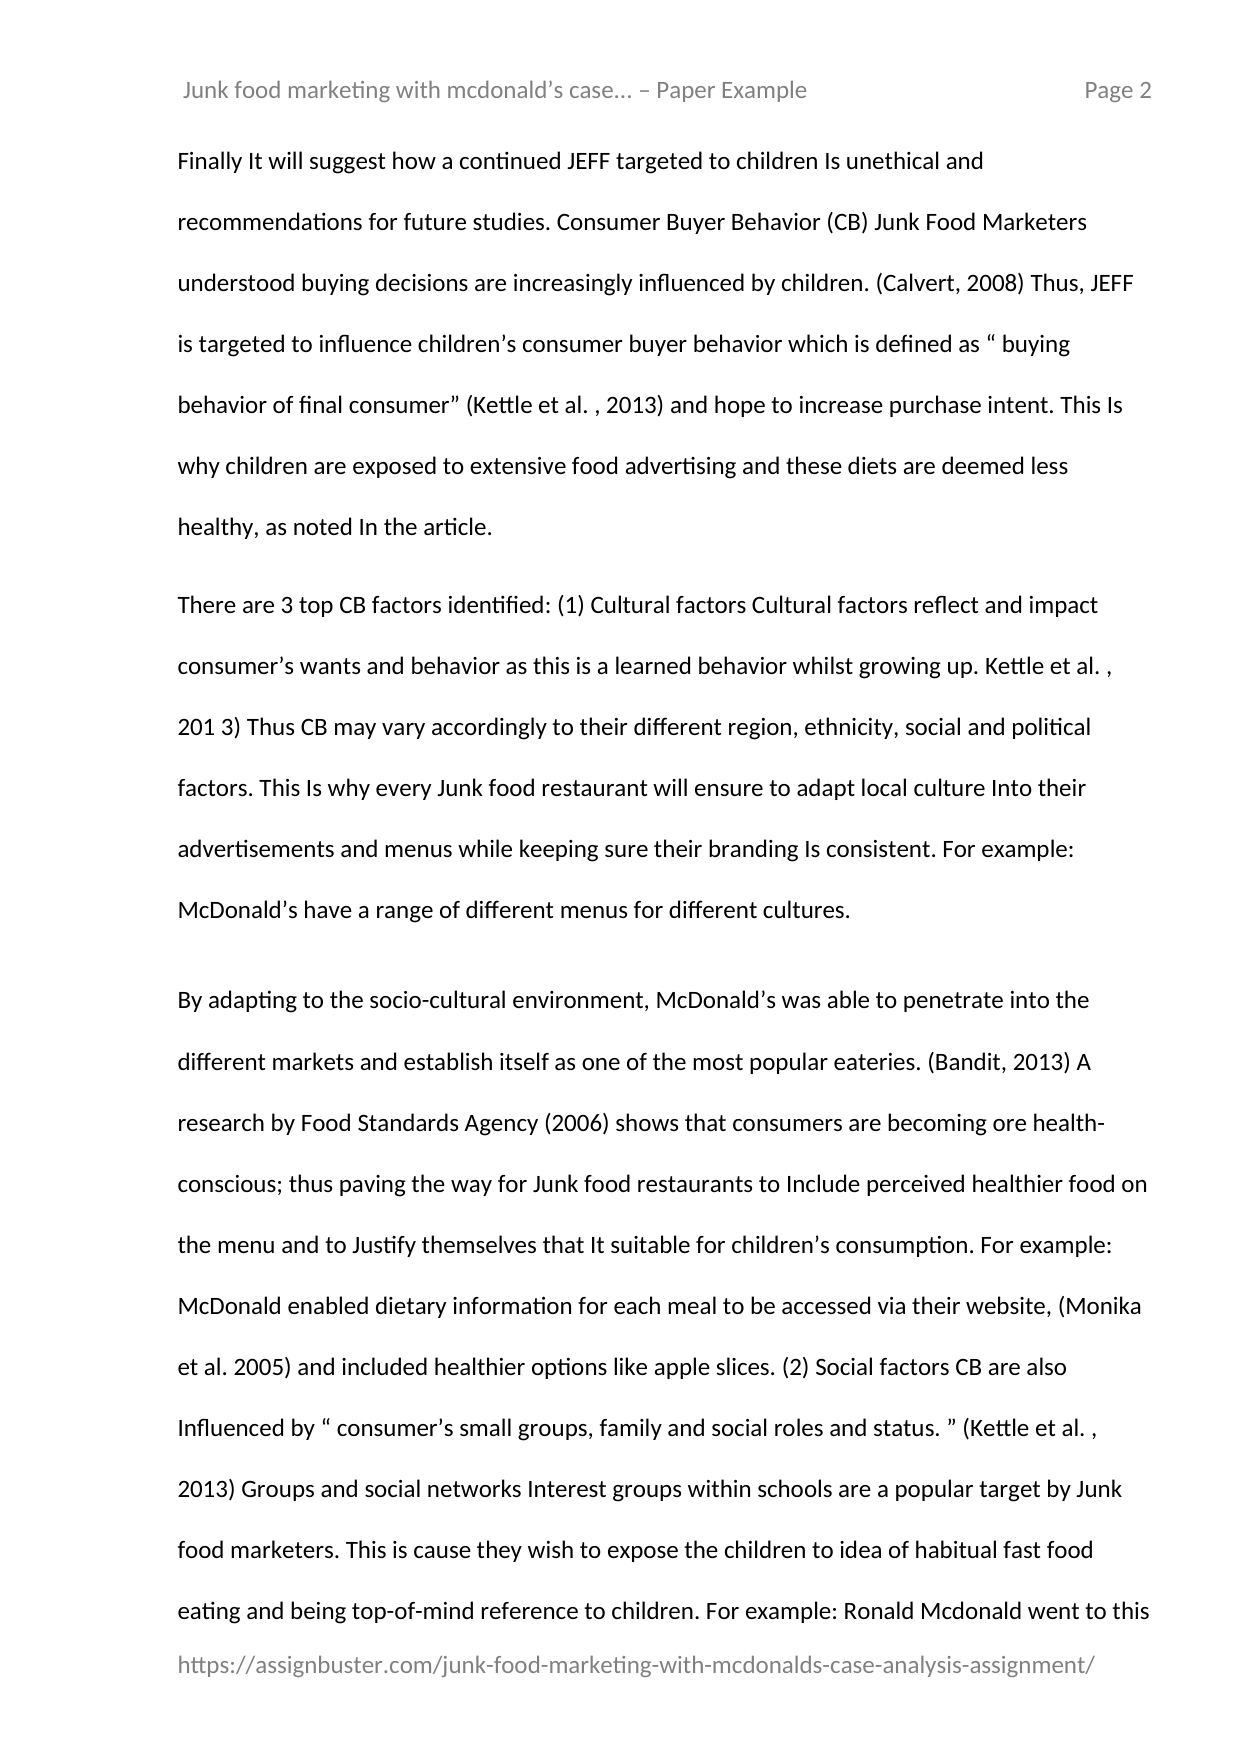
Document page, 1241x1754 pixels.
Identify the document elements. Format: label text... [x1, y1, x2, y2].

text There are 3 top CB factors identified: (1) Cultural factors Cultural factors reflect and impact consumer’s wants and behavior as this is a learned behavior whilst growing up. Kettle et al. , 201 3) Thus CB may vary accordingly to their different region, ethnicity, social and political factors. This Is why every Junk food restaurant will ensure to adapt local culture Into their advertisements and menus while keeping sure their branding Is consistent. For example: McDonald’s have a range of different menus for different cultures. [177, 589, 1152, 925]
text Finally It will suggest how a continued JEFF targeted to children Is unethical and recommendations for future studies. Consumer Buyer Behavior (CB) Junk Food Marketers understood buying decisions are increasingly influenced by children. (Calvert, 2008) Thus, JEFF is targeted to influence children’s consumer buyer behavior which is defined as “ buying behavior of final consumer” (Kettle et al. , 2013) and hope to increase purchase intent. This Is why children are exposed to extensive food advertising and these diets are deemed less healthy, as noted In the article. [177, 145, 1152, 542]
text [177, 985, 1152, 1626]
